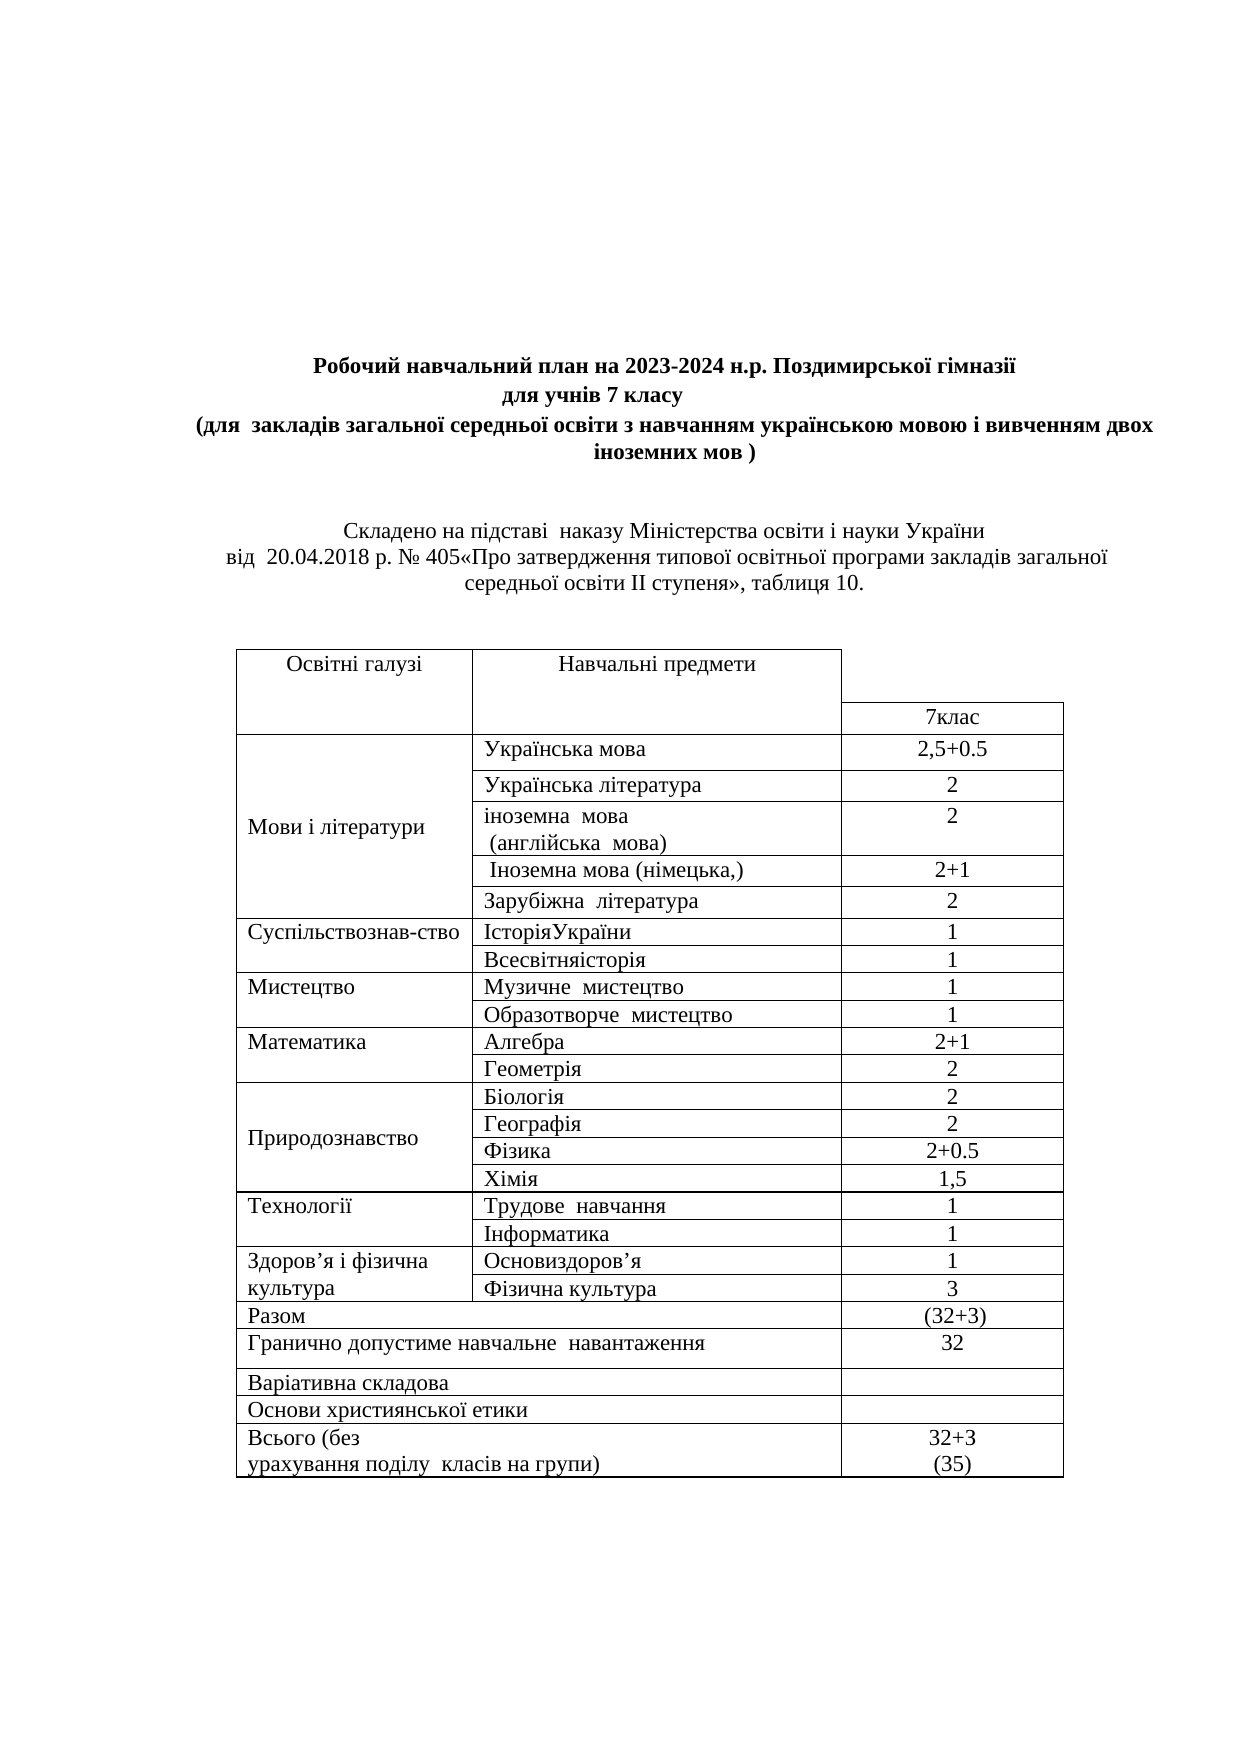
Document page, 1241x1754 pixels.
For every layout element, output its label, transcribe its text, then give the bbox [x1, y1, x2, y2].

table_cell Технології [237, 1193, 472, 1246]
table_cell 1 [842, 1220, 1063, 1246]
table_cell Основи християнської етики [237, 1396, 841, 1423]
table_cell 1 [842, 946, 1063, 972]
table_cell Математика [237, 1028, 472, 1082]
table_cell ІсторіяУкраїни [473, 919, 841, 945]
table_cell 2 [842, 1055, 1063, 1082]
table_cell 2 [842, 1083, 1063, 1109]
table_cell Образотворче мистецтво [473, 1001, 841, 1027]
table_cell Геометрія [473, 1055, 841, 1082]
table_cell Здоров’я і фізична культура [237, 1247, 472, 1301]
table_cell 2+1 [842, 856, 1063, 886]
table_cell 2 [842, 771, 1063, 801]
table_cell 1 [842, 919, 1063, 945]
text для учнів 7 класу [177, 381, 1152, 407]
table_cell 32 [842, 1329, 1063, 1368]
table_cell 2 [842, 802, 1063, 855]
table_cell Мистецтво [237, 973, 472, 1027]
table_cell 2 [842, 887, 1063, 917]
table_cell Біологія [473, 1083, 841, 1109]
table_cell Інформатика [473, 1220, 841, 1246]
table_cell Іноземна мова (німецька,) [473, 856, 841, 886]
text Складено на підставі наказу Міністерства освіти і науки України [177, 517, 1152, 543]
table_cell 2,5+0.5 [842, 735, 1063, 770]
table_cell Географія [473, 1110, 841, 1137]
table_cell іноземна мова (англійська мова) [473, 802, 841, 855]
table_cell (32+3) [842, 1302, 1063, 1328]
table_cell Гранично допустиме навчальне навантаження [237, 1329, 841, 1368]
table_cell Алгебра [473, 1028, 841, 1054]
table_cell Зарубіжна література [473, 887, 841, 917]
table_cell 1 [842, 973, 1063, 999]
table_cell Українська мова [473, 735, 841, 770]
table_cell 2+1 [842, 1028, 1063, 1054]
table_cell Трудове навчання [473, 1193, 841, 1219]
table_cell Фізична культура [473, 1275, 841, 1301]
table_header Навчальні предмети [473, 650, 841, 733]
table_cell Українська література [473, 771, 841, 801]
table_cell Основиздоров’я [473, 1247, 841, 1273]
table_cell [842, 1396, 1063, 1423]
table_cell Фізика [473, 1138, 841, 1164]
table_cell 2 [842, 1110, 1063, 1137]
table_cell [842, 1369, 1063, 1395]
table_cell 32+З (35) [842, 1424, 1063, 1476]
table_header Освітні галузі [237, 650, 472, 733]
table_cell Всього (без урахування поділу класів на групи) [237, 1424, 841, 1476]
text (для закладів загальної середньої освіти з навчанням українською мовою і вивченням двох іноземних мов ) [192, 411, 1158, 464]
table_cell Музичне мистецтво [473, 973, 841, 999]
table_cell Хімія [473, 1165, 841, 1191]
table_cell 2+0.5 [842, 1138, 1063, 1164]
table_cell 3 [842, 1275, 1063, 1301]
table_cell Мови і літератури [237, 735, 472, 917]
table_cell 1,5 [842, 1165, 1063, 1191]
table_cell Варіативна складова [237, 1369, 841, 1395]
table_cell Разом [237, 1302, 841, 1328]
table_cell Природознавство [237, 1083, 472, 1191]
table_cell 1 [842, 1001, 1063, 1027]
table_cell 1 [842, 1193, 1063, 1219]
table_cell 1 [842, 1247, 1063, 1273]
text від 20.04.2018 р. № 405«Про затвердження типової освітньої програми закладів загальної середньої освіти ІІ ступеня», таблиця 10. [177, 543, 1152, 596]
table_cell Всесвітняісторія [473, 946, 841, 972]
table_cell Суспільствознав-ство [237, 919, 472, 972]
text Робочий навчальний план на 2023-2024 н.р. Поздимирської гімназії [177, 352, 1152, 378]
table_cell 7клас [842, 703, 1063, 733]
